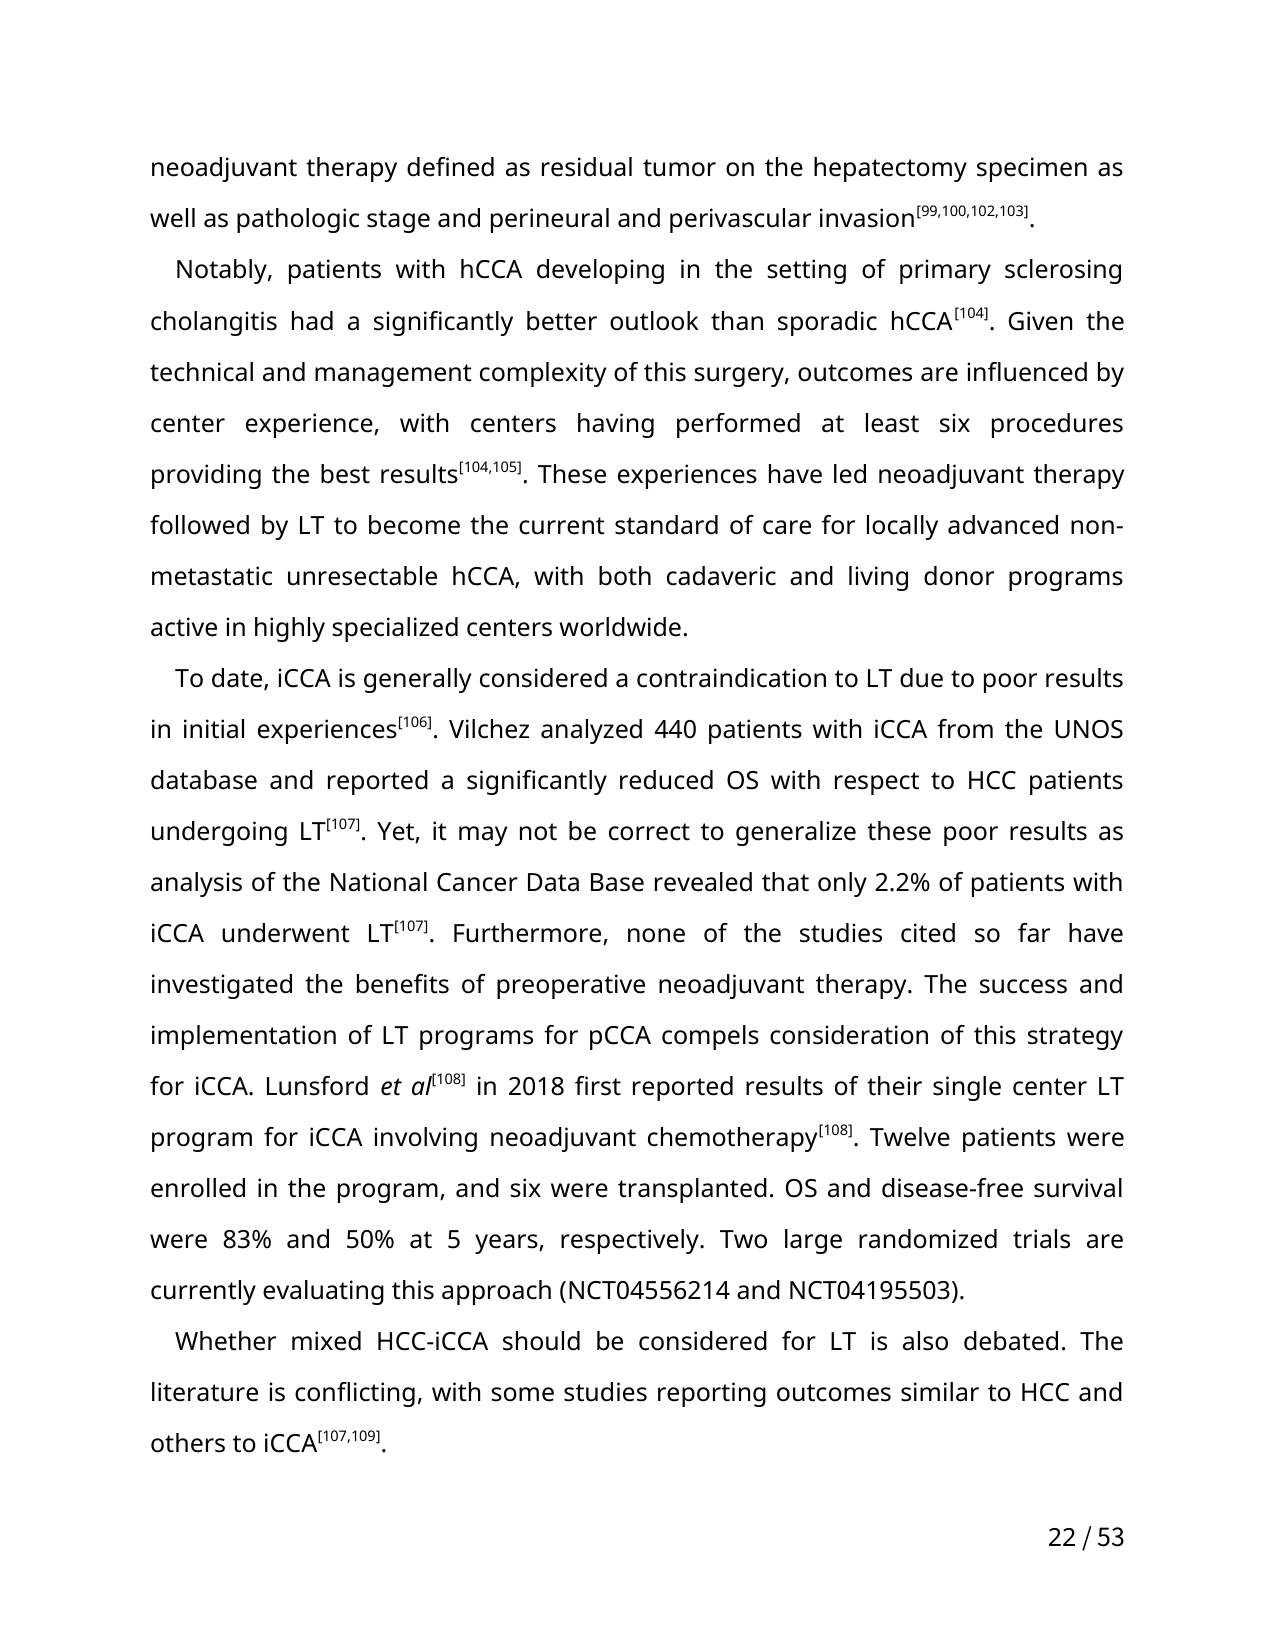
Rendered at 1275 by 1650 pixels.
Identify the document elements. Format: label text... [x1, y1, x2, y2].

text Whether mixed HCC-iCCA should be considered for LT is also debated. The literature is conflicting, with some studies reporting outcomes similar to HCC and others to iCCA[107,109]. [150, 1409, 1125, 1460]
text Whether mixed HCC-iCCA should be considered for LT is also debated. The literature is conflicting, with some studies reporting outcomes similar to HCC and others to iCCA[107,109]. [150, 1324, 1125, 1375]
text To date, iCCA is generally considered a contraindication to LT due to poor results in initial experiences[106]. Vilchez analyzed 440 patients with iCCA from the UNOS database and reported a significantly reduced OS with respect to HCC patients undergoing LT[107]. Yet, it may not be correct to generalize these poor results as analysis of the National Cancer Data Base revealed that only 2.2% of patients with iCCA underwent LT[107]. Furthermore, none of the studies cited so far have investigated the benefits of preoperative neoadjuvant therapy. The success and implementation of LT programs for pCCA compels consideration of this strategy for iCCA. Lunsford et al[108] in 2018 first reported results of their single center LT program for iCCA involving neoadjuvant chemotherapy[108]. Twelve patients were enrolled in the program, and six were transplanted. OS and disease-free survival were 83% and 50% at 5 years, respectively. Two large randomized trials are currently evaluating this approach (NCT04556214 and NCT04195503). [150, 660, 1125, 1307]
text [150, 150, 1125, 235]
text Notably, patients with hCCA developing in the setting of primary sclerosing cholangitis had a significantly better outlook than sporadic hCCA[104]. Given the technical and management complexity of this surgery, outcomes are influenced by center experience, with centers having performed at least six procedures providing the best results[104,105]. These experiences have led neoadjuvant therapy followed by LT to become the current standard of care for locally advanced non-metastatic unresectable hCCA, with both cadaveric and living donor programs active in highly specialized centers worldwide. [150, 252, 1125, 643]
